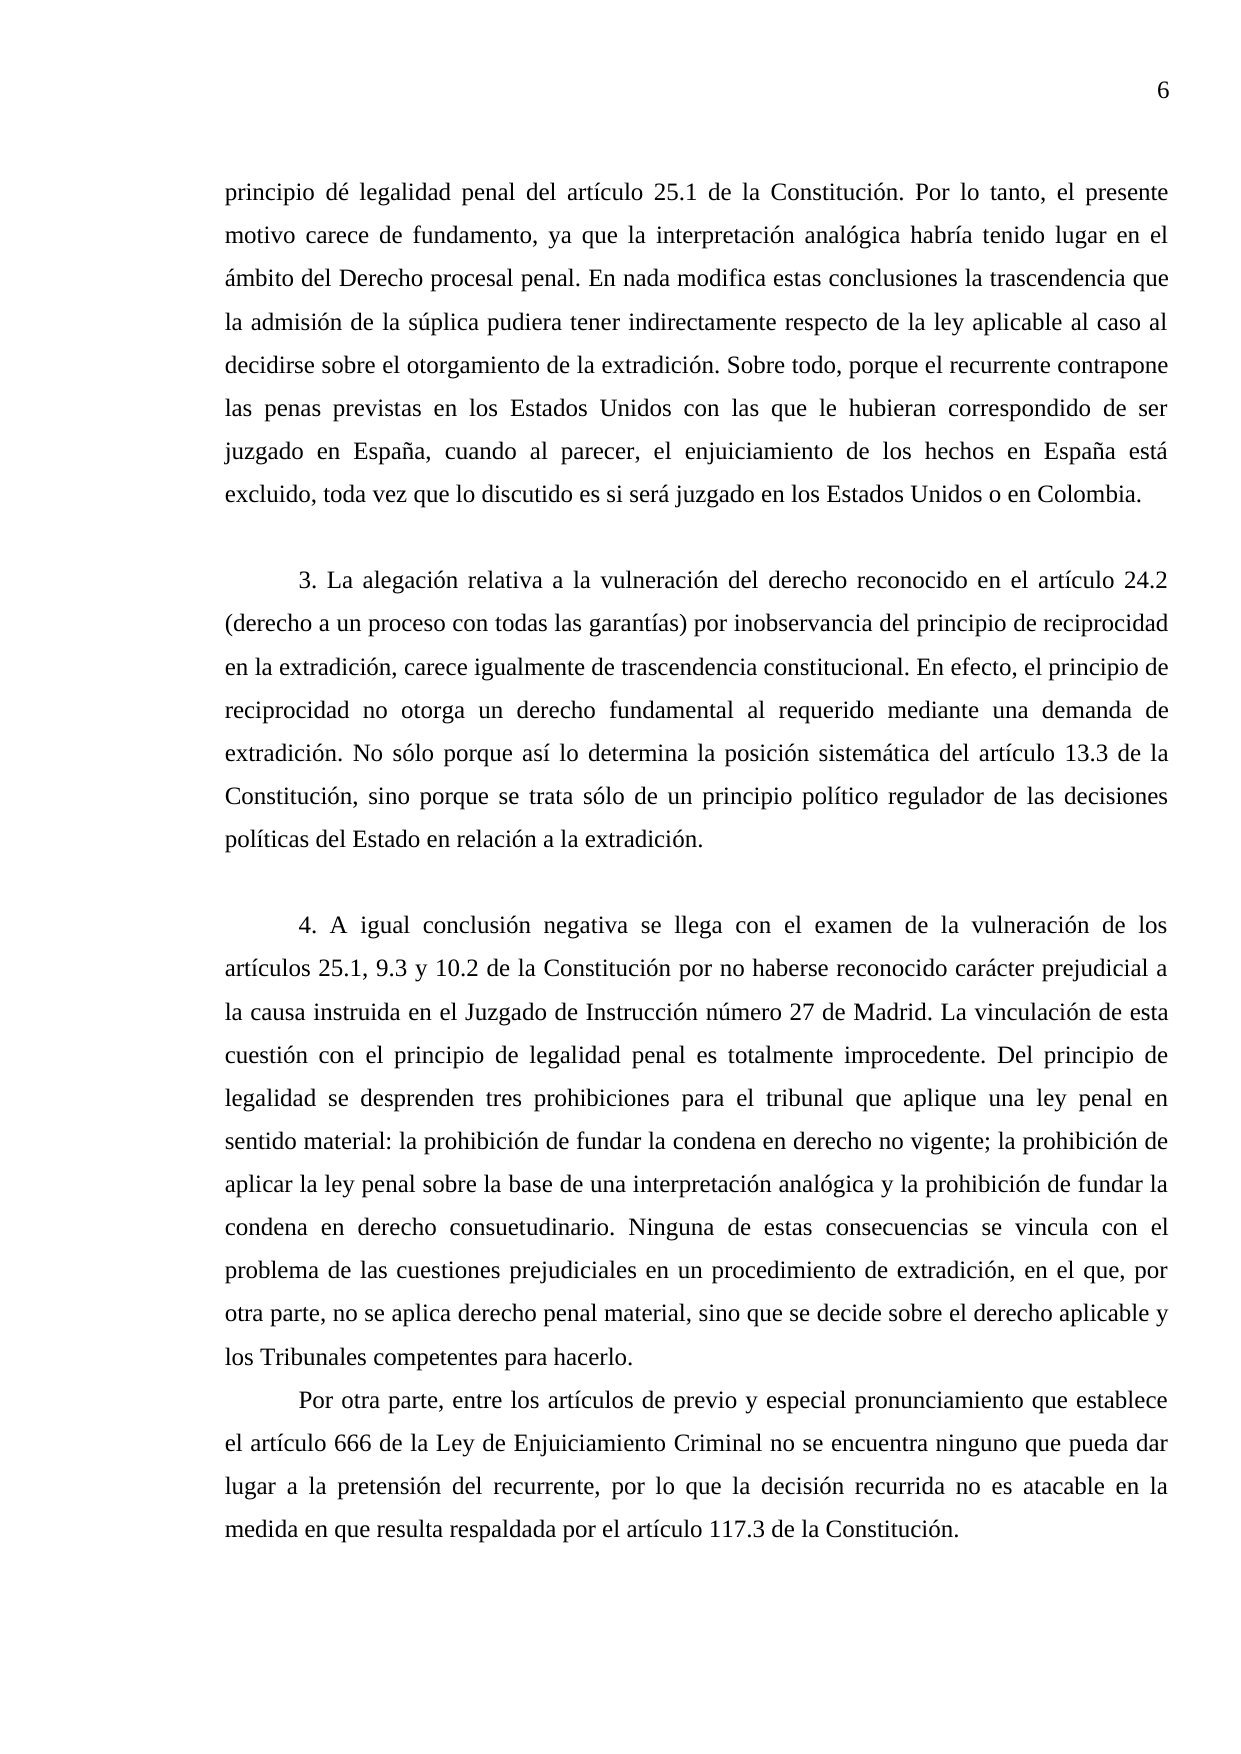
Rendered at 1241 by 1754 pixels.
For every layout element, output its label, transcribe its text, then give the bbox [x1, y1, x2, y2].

text 3. La alegación relativa a la vulneración del derecho reconocido en el artículo 24.2 (derecho a un proceso con todas las garantías) por inobservancia del principio de reciprocidad en la extradición, carece igualmente de trascendencia constitucional. En efecto, el principio de reciprocidad no otorga un derecho fundamental al requerido mediante una demanda de extradición. No sólo porque así lo determina la posición sistemática del artículo 13.3 de la Constitución, sino porque se trata sólo de un principio político regulador de las decisiones políticas del Estado en relación a la extradición. [224, 565, 1169, 853]
text 4. A igual conclusión negativa se llega con el examen de la vulneración de los artículos 25.1, 9.3 y 10.2 de la Constitución por no haberse reconocido carácter prejudicial a la causa instruida en el Juzgado de Instrucción número 27 de Madrid. La vinculación de esta cuestión con el principio de legalidad penal es totalmente improcedente. Del principio de legalidad se desprenden tres prohibiciones para el tribunal que aplique una ley penal en sentido material: la prohibición de fundar la condena en derecho no vigente; la prohibición de aplicar la ley penal sobre la base de una interpretación analógica y la prohibición de fundar la condena en derecho consuetudinario. Ninguna de estas consecuencias se vincula con el problema de las cuestiones prejudiciales en un procedimiento de extradición, en el que, por otra parte, no se aplica derecho penal material, sino que se decide sobre el derecho aplicable y los Tribunales competentes para hacerlo. [224, 910, 1169, 1370]
text Por otra parte, entre los artículos de previo y especial pronunciamiento que establece el artículo 666 de la Ley de Enjuiciamiento Criminal no se encuentra ninguno que pueda dar lugar a la pretensión del recurrente, por lo que la decisión recurrida no es atacable en la medida en que resulta respaldada por el artículo 117.3 de la Constitución. [224, 1385, 1169, 1543]
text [224, 177, 1169, 508]
